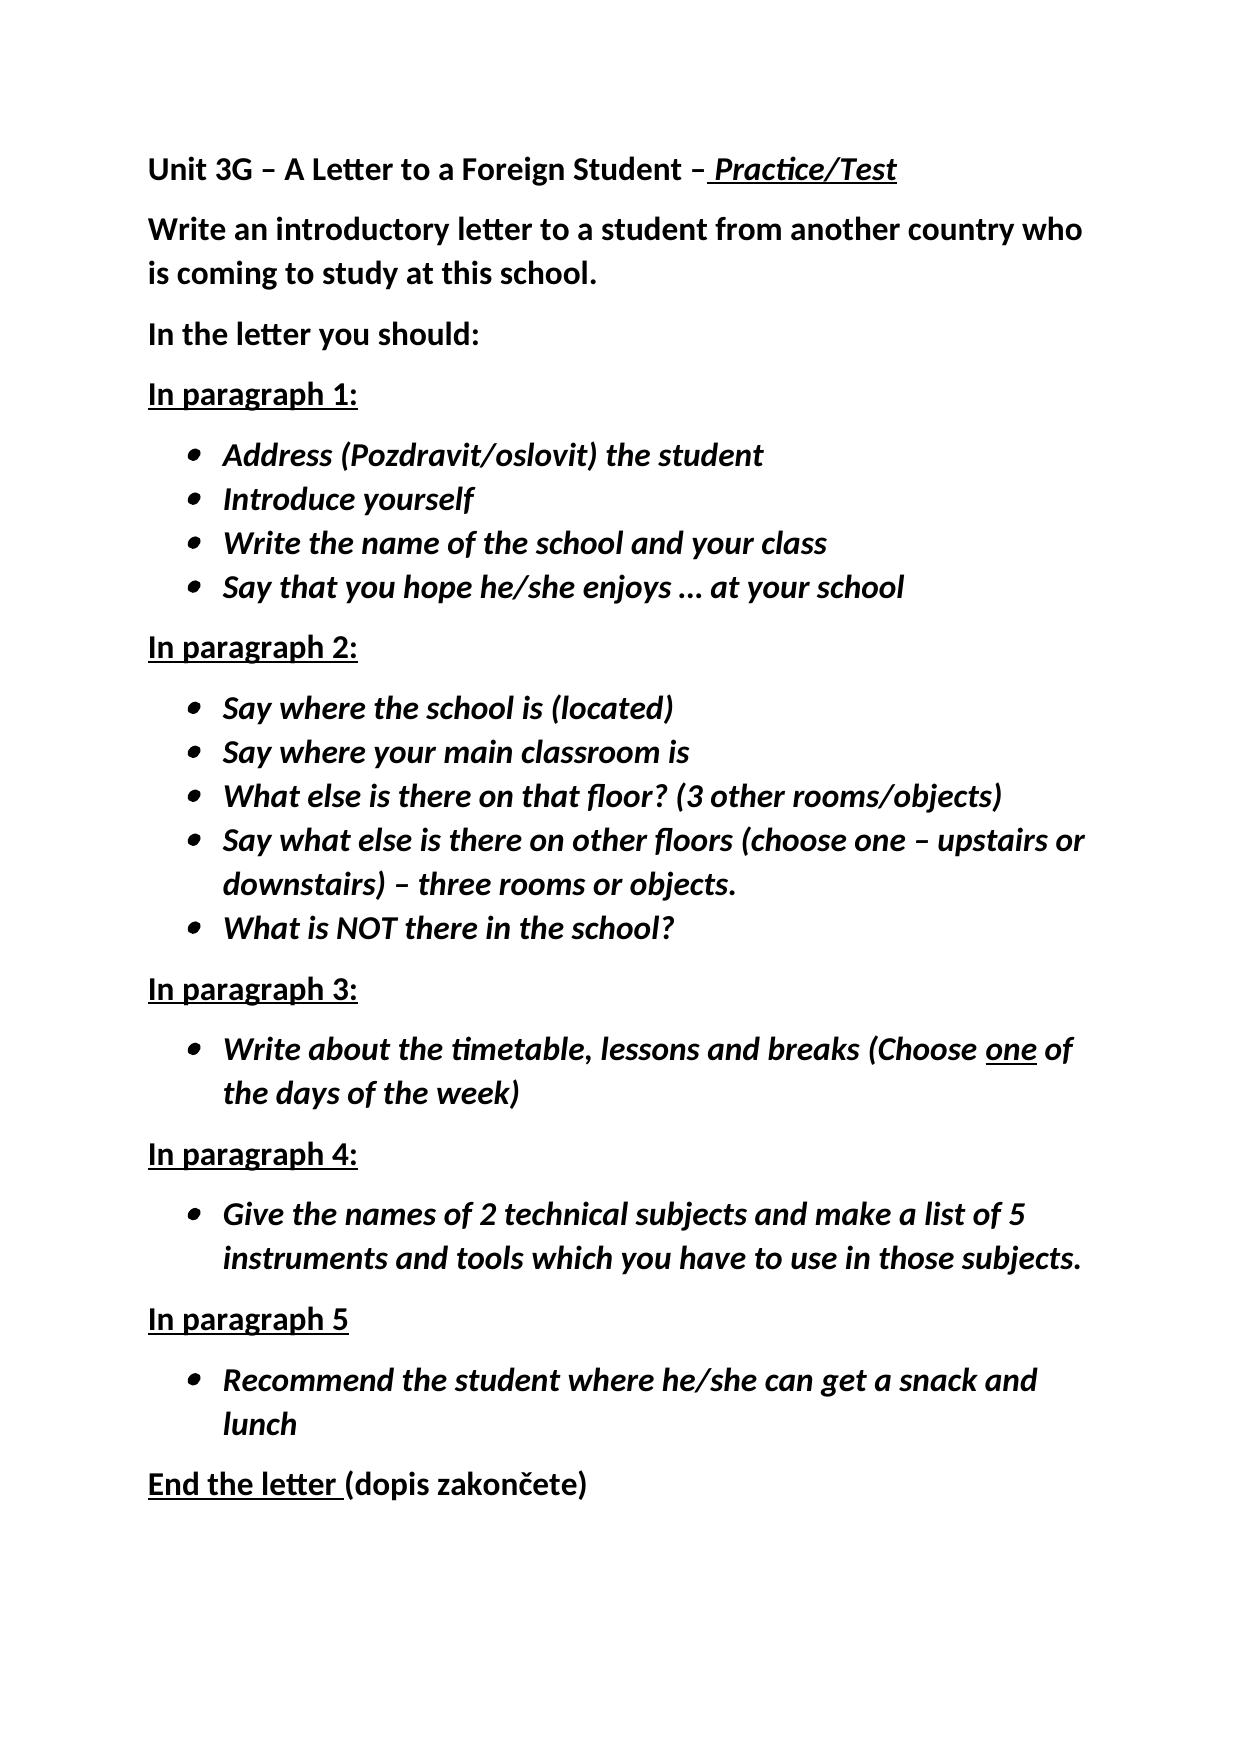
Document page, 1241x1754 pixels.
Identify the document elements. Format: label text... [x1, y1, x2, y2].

list Introduce yourself [185, 478, 1093, 519]
list Recommend the student where he/she can get a snack and lunch [185, 1359, 1093, 1443]
list Say what else is there on other floors (choose one – upstairs or downstairs) – three rooms or objects. [185, 819, 1093, 904]
text In the letter you should: [148, 313, 1093, 353]
text Unit 3G – A Letter to a Foreign Student – Practice/Test [148, 148, 1093, 188]
list Write the name of the school and your class [185, 522, 1093, 563]
text In paragraph 5 [148, 1298, 1093, 1339]
text In paragraph 2: [148, 627, 1093, 667]
list What else is there on that floor? (3 other rooms/objects) [185, 775, 1093, 816]
text In paragraph 3: [148, 968, 1093, 1008]
list Say where the school is (located) [185, 687, 1093, 728]
list Say that you hope he/she enjoys … at your school [185, 566, 1093, 607]
list Write about the timetable, lessons and breaks (Choose one of the days of the week) [185, 1028, 1093, 1113]
text Write an introductory letter to a student from another country who is coming to study at this school. [148, 208, 1093, 293]
list What is NOT there in the school? [185, 907, 1093, 948]
text End the letter (dopis zakončete) [148, 1463, 1093, 1504]
text In paragraph 1: [148, 373, 1093, 414]
text In paragraph 4: [148, 1133, 1093, 1173]
list Give the names of 2 technical subjects and make a list of 5 instruments and tools which you have to use in those subjects. [185, 1193, 1093, 1278]
list Address (Pozdravit/oslovit) the student [185, 434, 1093, 475]
list Say where your main classroom is [185, 731, 1093, 772]
